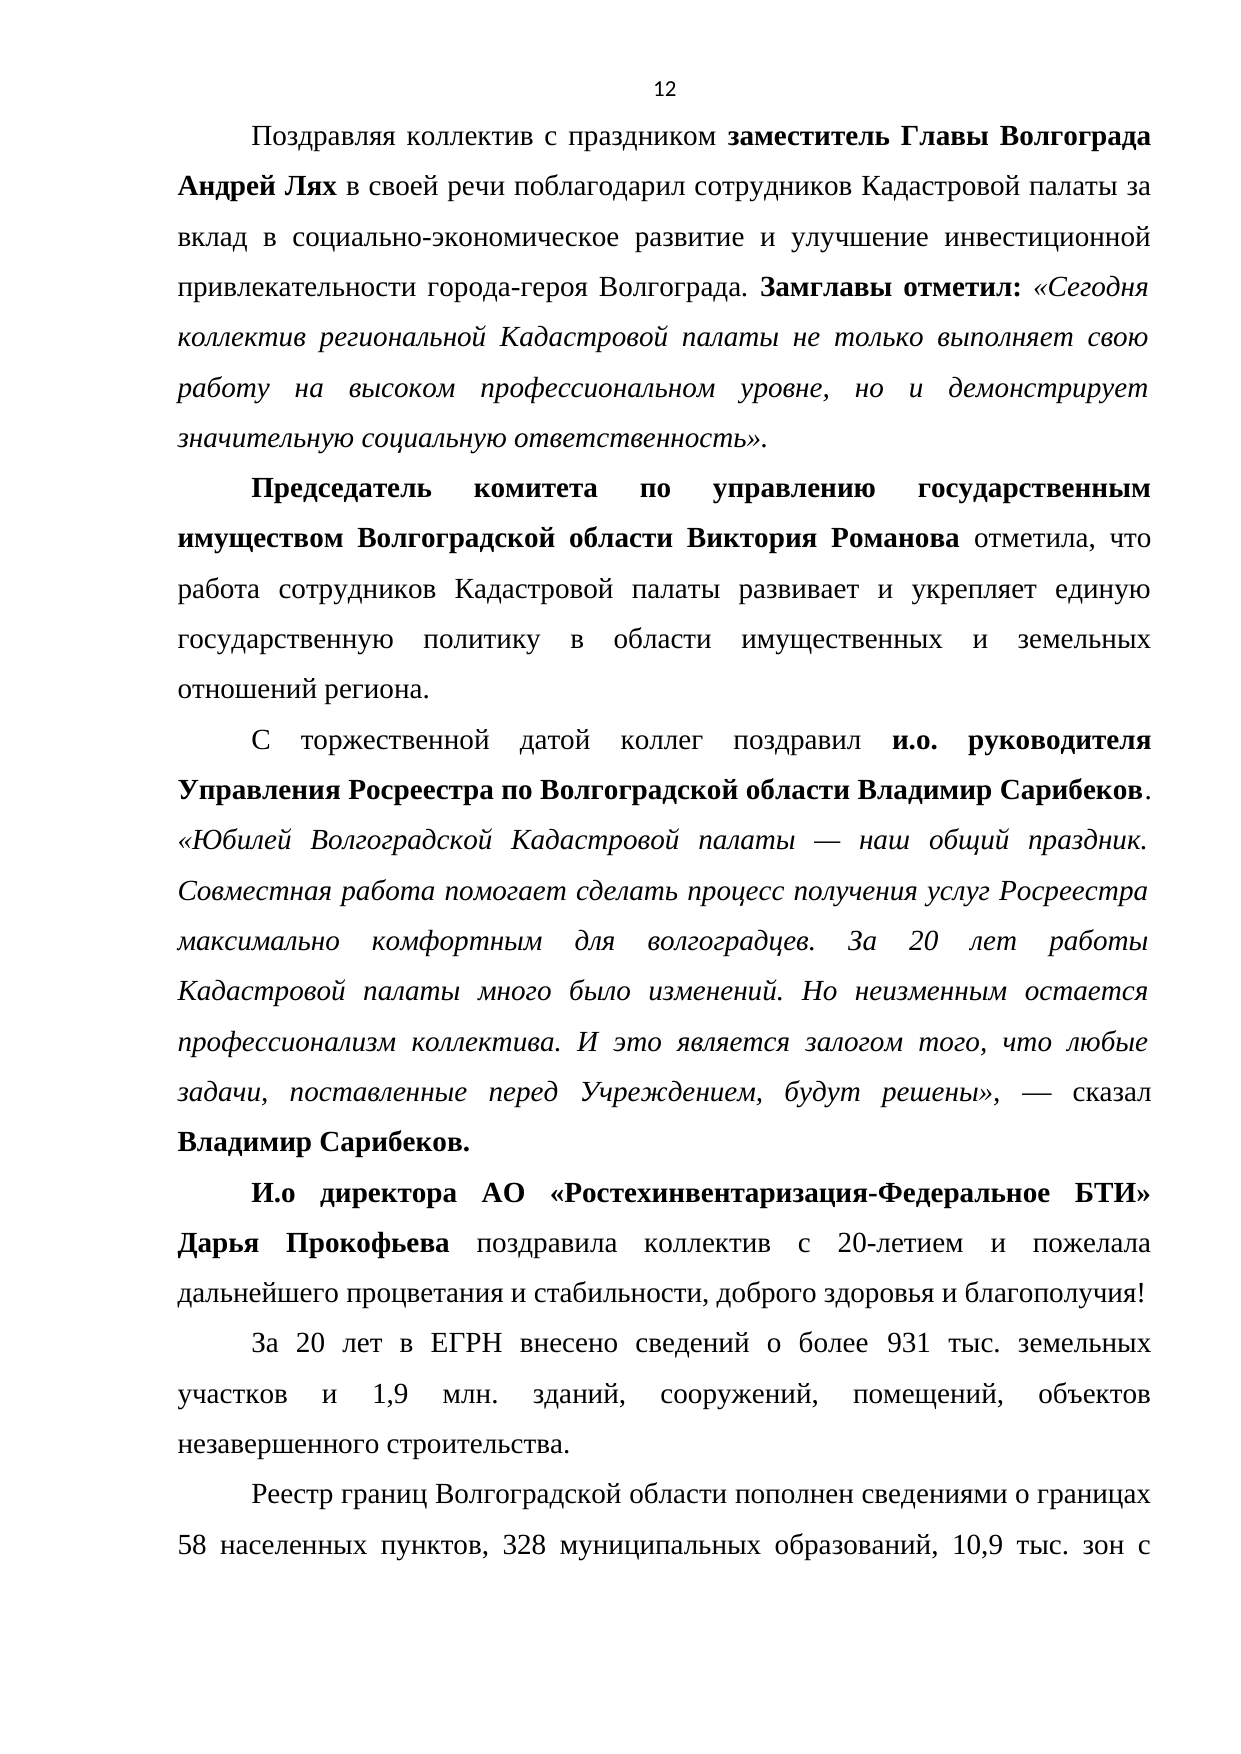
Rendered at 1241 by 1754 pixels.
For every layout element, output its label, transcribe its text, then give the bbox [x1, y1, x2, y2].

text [177, 1477, 1152, 1560]
text За 20 лет в ЕГРН внесено сведений о более 931 тыс. земельных участков и 1,9 млн. зданий, сооружений, помещений, объектов незавершенного строительства. [177, 1326, 1152, 1460]
text И.о директора АО «Ростехинвентаризация-Федеральное БТИ» Дарья Прокофьева поздравила коллектив с 20-летием и пожелала дальнейшего процветания и стабильности, доброго здоровья и благополучия! [177, 1175, 1152, 1309]
text Председатель комитета по управлению государственным имуществом Волгоградской области Виктория Романова отметила, что работа сотрудников Кадастровой палаты развивает и укрепляет единую государственную политику в области имущественных и земельных отношений региона. [177, 470, 1152, 705]
text С торжественной датой коллег поздравил и.о. руководителя Управления Росреестра по Волгоградской области Владимир Сарибеков. «Юбилей Волгоградской Кадастровой палаты — наш общий праздник. Совместная работа помогает сделать процесс получения услуг Росреестра максимально комфортным для волгоградцев. За 20 лет работы Кадастровой палаты много было изменений. Но неизменным остается профессионализм коллектива. И это является залогом того, что любые задачи, поставленные перед Учреждением, будут решены», — сказал Владимир Сарибеков. [177, 722, 1152, 1158]
text Поздравляя коллектив с праздником заместитель Главы Волгограда Андрей Лях в своей речи поблагодарил сотрудников Кадастровой палаты за вклад в социально-экономическое развитие и улучшение инвестиционной привлекательности города-героя Волгограда. Замглавы отметил: «Сегодня коллектив региональной Кадастровой палаты не только выполняет свою работу на высоком профессиональном уровне, но и демонстрирует значительную социальную ответственность». [177, 118, 1152, 453]
